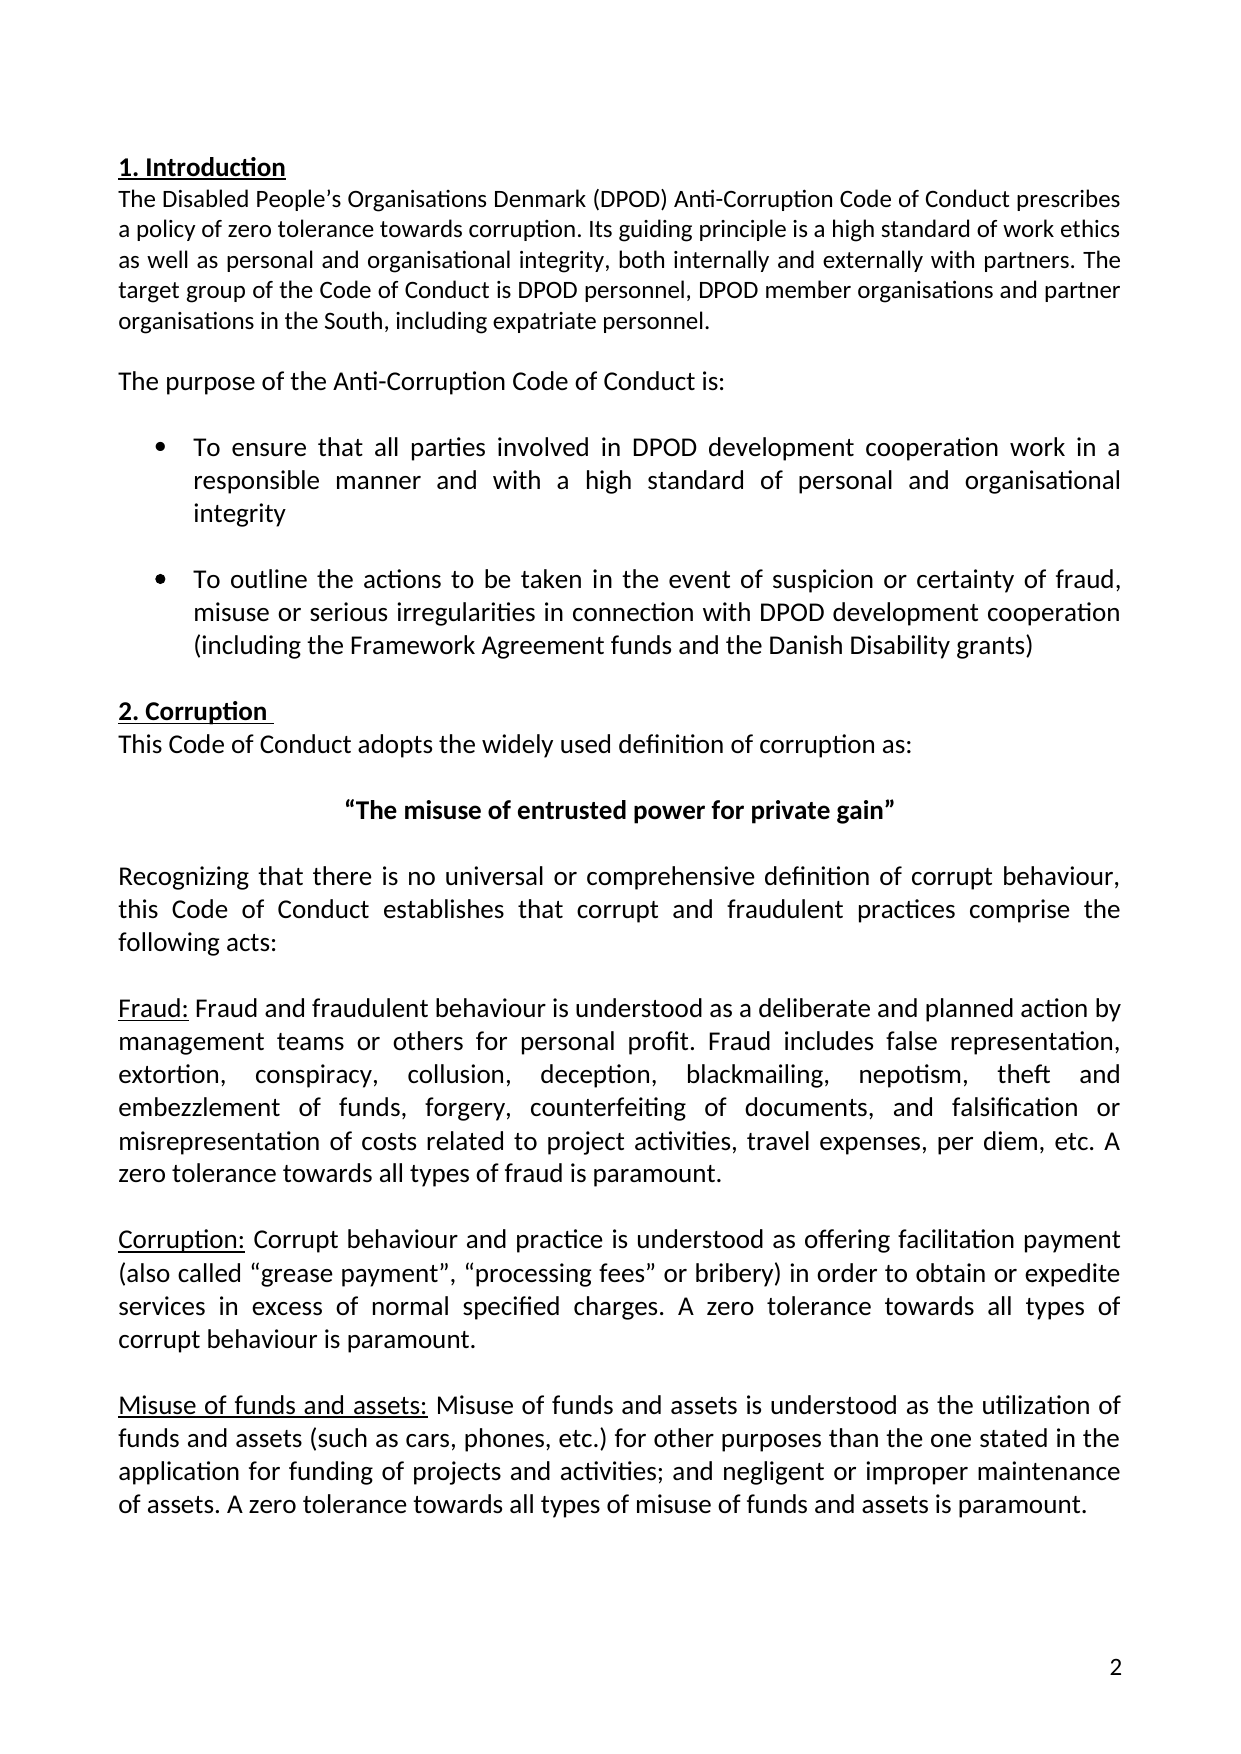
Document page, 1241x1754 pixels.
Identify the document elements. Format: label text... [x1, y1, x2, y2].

text “The misuse of entrusted power for private gain” [118, 793, 1122, 826]
text Corruption: Corrupt behaviour and practice is understood as offering facilitation payment (also called “grease payment”, “processing fees” or bribery) in order to obtain or expedite services in excess of normal specified charges. A zero tolerance towards all types of corrupt behaviour is paramount. [118, 1223, 1122, 1355]
text The purpose of the Anti-Corruption Code of Conduct is: [118, 364, 1122, 397]
subtitle 2. Corruption [118, 694, 1122, 727]
subtitle 1. Introduction [118, 150, 1122, 183]
text This Code of Conduct adopts the widely used definition of corruption as: [118, 727, 1122, 760]
text The Disabled People’s Organisations Denmark (DPOD) Anti-Corruption Code of Conduct prescribes a policy of zero tolerance towards corruption. Its guiding principle is a high standard of work ethics as well as personal and organisational integrity, both internally and externally with partners. The target group of the Code of Conduct is DPOD personnel, DPOD member organisations and partner organisations in the South, including expatriate personnel. [118, 183, 1122, 335]
list To ensure that all parties involved in DPOD development cooperation work in a responsible manner and with a high standard of personal and organisational integrity [156, 430, 1122, 529]
text Misuse of funds and assets: Misuse of funds and assets is understood as the utilization of funds and assets (such as cars, phones, etc.) for other purposes than the one stated in the application for funding of projects and activities; and negligent or improper maintenance of assets. A zero tolerance towards all types of misuse of funds and assets is paramount. [118, 1388, 1122, 1520]
text Recognizing that there is no universal or comprehensive definition of corrupt behaviour, this Code of Conduct establishes that corrupt and fraudulent practices comprise the following acts: [118, 859, 1122, 958]
text Fraud: Fraud and fraudulent behaviour is understood as a deliberate and planned action by management teams or others for personal profit. Fraud includes false representation, extortion, conspiracy, collusion, deception, blackmailing, nepotism, theft and embezzlement of funds, forgery, counterfeiting of documents, and falsification or misrepresentation of costs related to project activities, travel expenses, per diem, etc. A zero tolerance towards all types of fraud is paramount. [118, 992, 1122, 1190]
list To outline the actions to be taken in the event of suspicion or certainty of fraud, misuse or serious irregularities in connection with DPOD development cooperation (including the Framework Agreement funds and the Danish Disability grants) [156, 562, 1122, 661]
